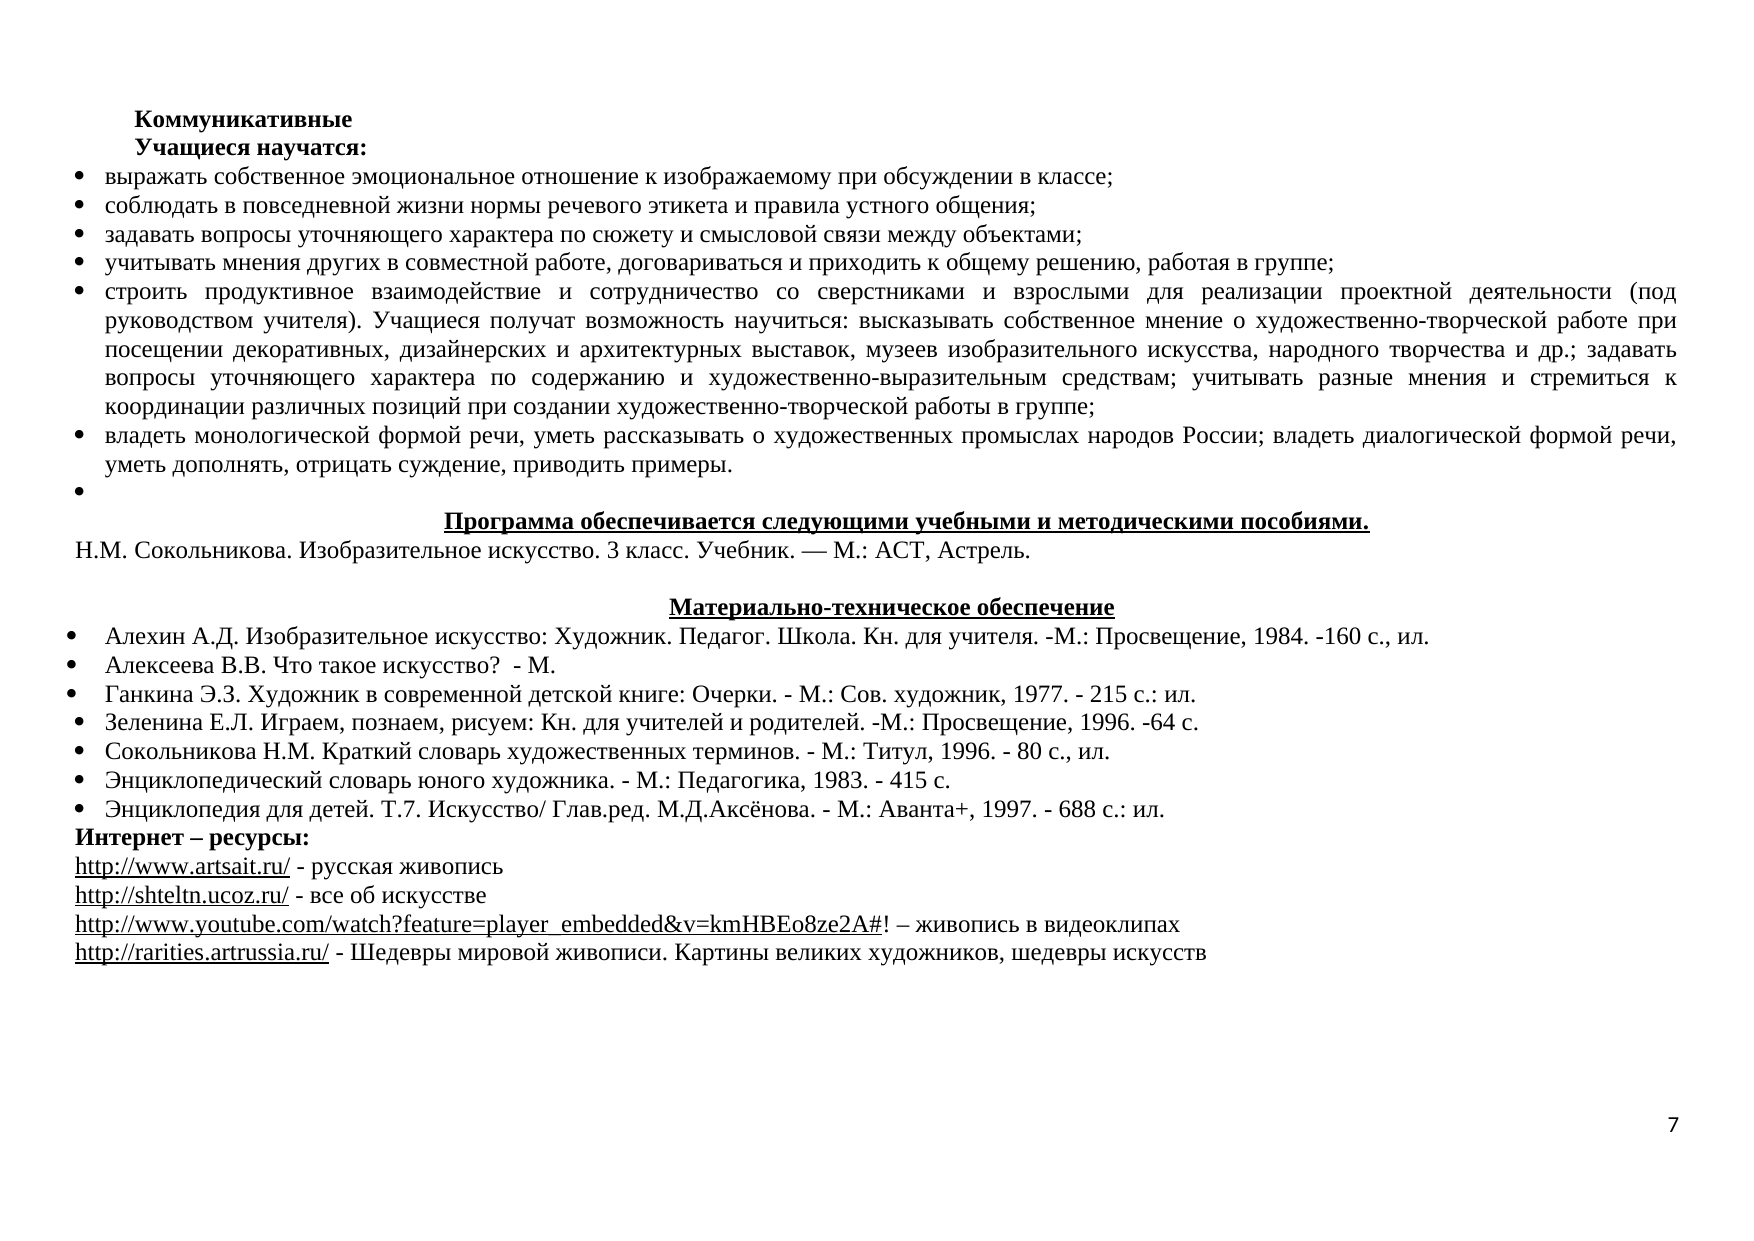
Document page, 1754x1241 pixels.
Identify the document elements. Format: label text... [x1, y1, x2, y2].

list Алехин А.Д. Изобразительное искусство: Художник. Педагог. Школа. Кн. для учителя. -М.: Просвещение, 1984. -160 с., ил. [67, 621, 1679, 650]
text http://www.youtube.com/watch?feature=player_embedded&v=kmHBEo8ze2A#! – живопись в видеоклипах [75, 909, 1679, 937]
list выражать собственное эмоциональное отношение к изображаемому при обсуждении в классе; [75, 161, 1679, 190]
list строить продуктивное взаимодействие и сотрудничество со сверстниками и взрослыми для реализации проектной деятельности (под руководством учителя). Учащиеся получат возможность научиться: высказывать собственное мнение о художественно-творческой работе при посещении декоративных, дизайнерских и архитектурных выставок, музеев изобразительного искусства, народного творчества и др.; задавать вопросы уточняющего характера по содержанию и художественно-выразительным средствам; учитывать разные мнения и стремиться к координации различных позиций при создании художественно-творческой работы в группе; [75, 276, 1679, 420]
text Учащиеся научатся: [75, 132, 1679, 161]
list Ганкина Э.З. Художник в современной детской книге: Очерки. - М.: Сов. художник, 1977. - 215 с.: ил. [67, 679, 1679, 707]
text Программа обеспечивается следующими учебными и методическими пособиями. [75, 506, 1679, 535]
text http://rarities.artrussia.ru/ - Шедевры мировой живописи. Картины великих художников, шедевры искусств [75, 937, 1679, 966]
list учитывать мнения других в совместной работе, договариваться и приходить к общему решению, работая в группе; [75, 247, 1679, 276]
text http://shteltn.ucoz.ru/ - все об искусстве [75, 880, 1679, 909]
list Сокольникова Н.М. Краткий словарь художественных терминов. - М.: Титул, 1996. - 80 с., ил. [75, 736, 1679, 765]
text Интернет – ресурсы: [75, 822, 1679, 851]
text Н.М. Сокольникова. Изобразительное искусство. 3 класс. Учебник. — М.: ACT, Астрель. [75, 535, 1679, 564]
list задавать вопросы уточняющего характера по сюжету и смысловой связи между объектами; [75, 219, 1679, 247]
list соблюдать в повседневной жизни нормы речевого этикета и правила устного общения; [75, 190, 1679, 219]
text http://www.artsait.ru/ - русская живопись [75, 851, 1679, 880]
list Зеленина Е.Л. Играем, познаем, рисуем: Кн. для учителей и родителей. -М.: Просвещение, 1996. -64 с. [75, 707, 1679, 736]
list Энциклопедия для детей. Т.7. Искусство/ Глав.ред. М.Д.Аксёнова. - М.: Аванта+, 1997. - 688 с.: ил. [75, 794, 1679, 822]
text Материально-техническое обеспечение [104, 592, 1679, 621]
text Коммуникативные [75, 104, 1679, 132]
list Энциклопедический словарь юного художника. - М.: Педагогика, 1983. - 415 с. [75, 765, 1679, 794]
list Алексеева В.В. Что такое искусство? - М. [67, 650, 1679, 679]
list владеть монологической формой речи, уметь рассказывать о художественных промыслах народов России; владеть диалогической формой речи, уметь дополнять, отрицать суждение, приводить примеры. [75, 420, 1679, 477]
